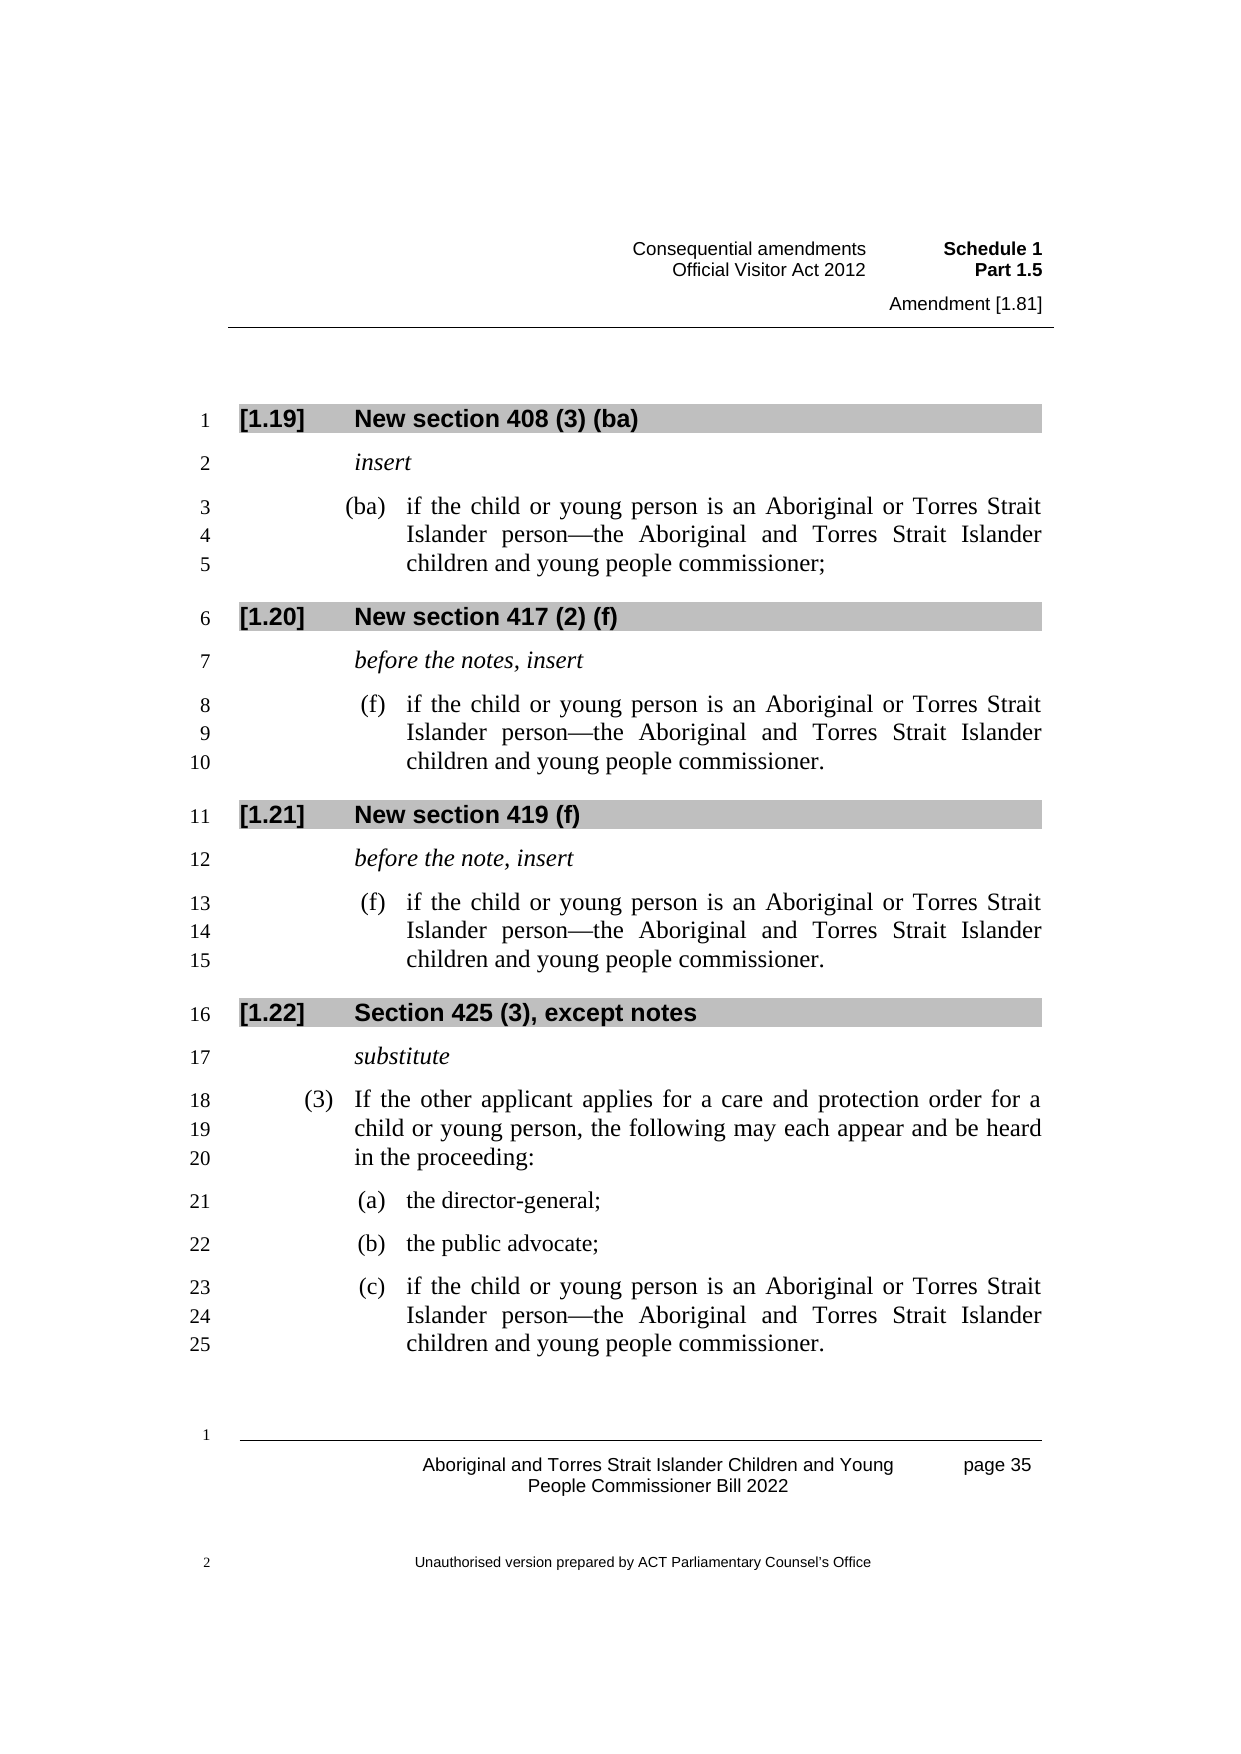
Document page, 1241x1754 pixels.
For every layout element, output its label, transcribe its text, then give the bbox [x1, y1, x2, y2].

text insert [354, 447, 1042, 476]
text [1.21] New section 419 (f) [239, 800, 1042, 829]
text (f) if the child or young person is an Aboriginal or Torres Strait Islander person—the Aboriginal and Torres Strait Islander children and young people commissioner. [239, 887, 1042, 973]
text [1.22] Section 425 (3), except notes [239, 998, 1042, 1027]
text substitute [354, 1041, 1042, 1070]
text [1.20] New section 417 (2) (f) [239, 602, 1042, 631]
text [1.19] New section 408 (3) (ba) [239, 404, 1042, 433]
text (a) the director-general; [239, 1185, 1042, 1214]
text before the notes, insert [354, 645, 1042, 674]
text (b) the public advocate; [239, 1229, 1042, 1256]
text (3) If the other applicant applies for a care and protection order for a child or young person, the following may each appear and be heard in the proceeding: [239, 1084, 1042, 1171]
text before the note, insert [354, 843, 1042, 872]
text (f) if the child or young person is an Aboriginal or Torres Strait Islander person—the Aboriginal and Torres Strait Islander children and young people commissioner. [239, 689, 1042, 775]
text (ba) if the child or young person is an Aboriginal or Torres Strait Islander person—the Aboriginal and Torres Strait Islander children and young people commissioner; [239, 491, 1042, 577]
text (c) if the child or young person is an Aboriginal or Torres Strait Islander person—the Aboriginal and Torres Strait Islander children and young people commissioner. [239, 1271, 1042, 1357]
